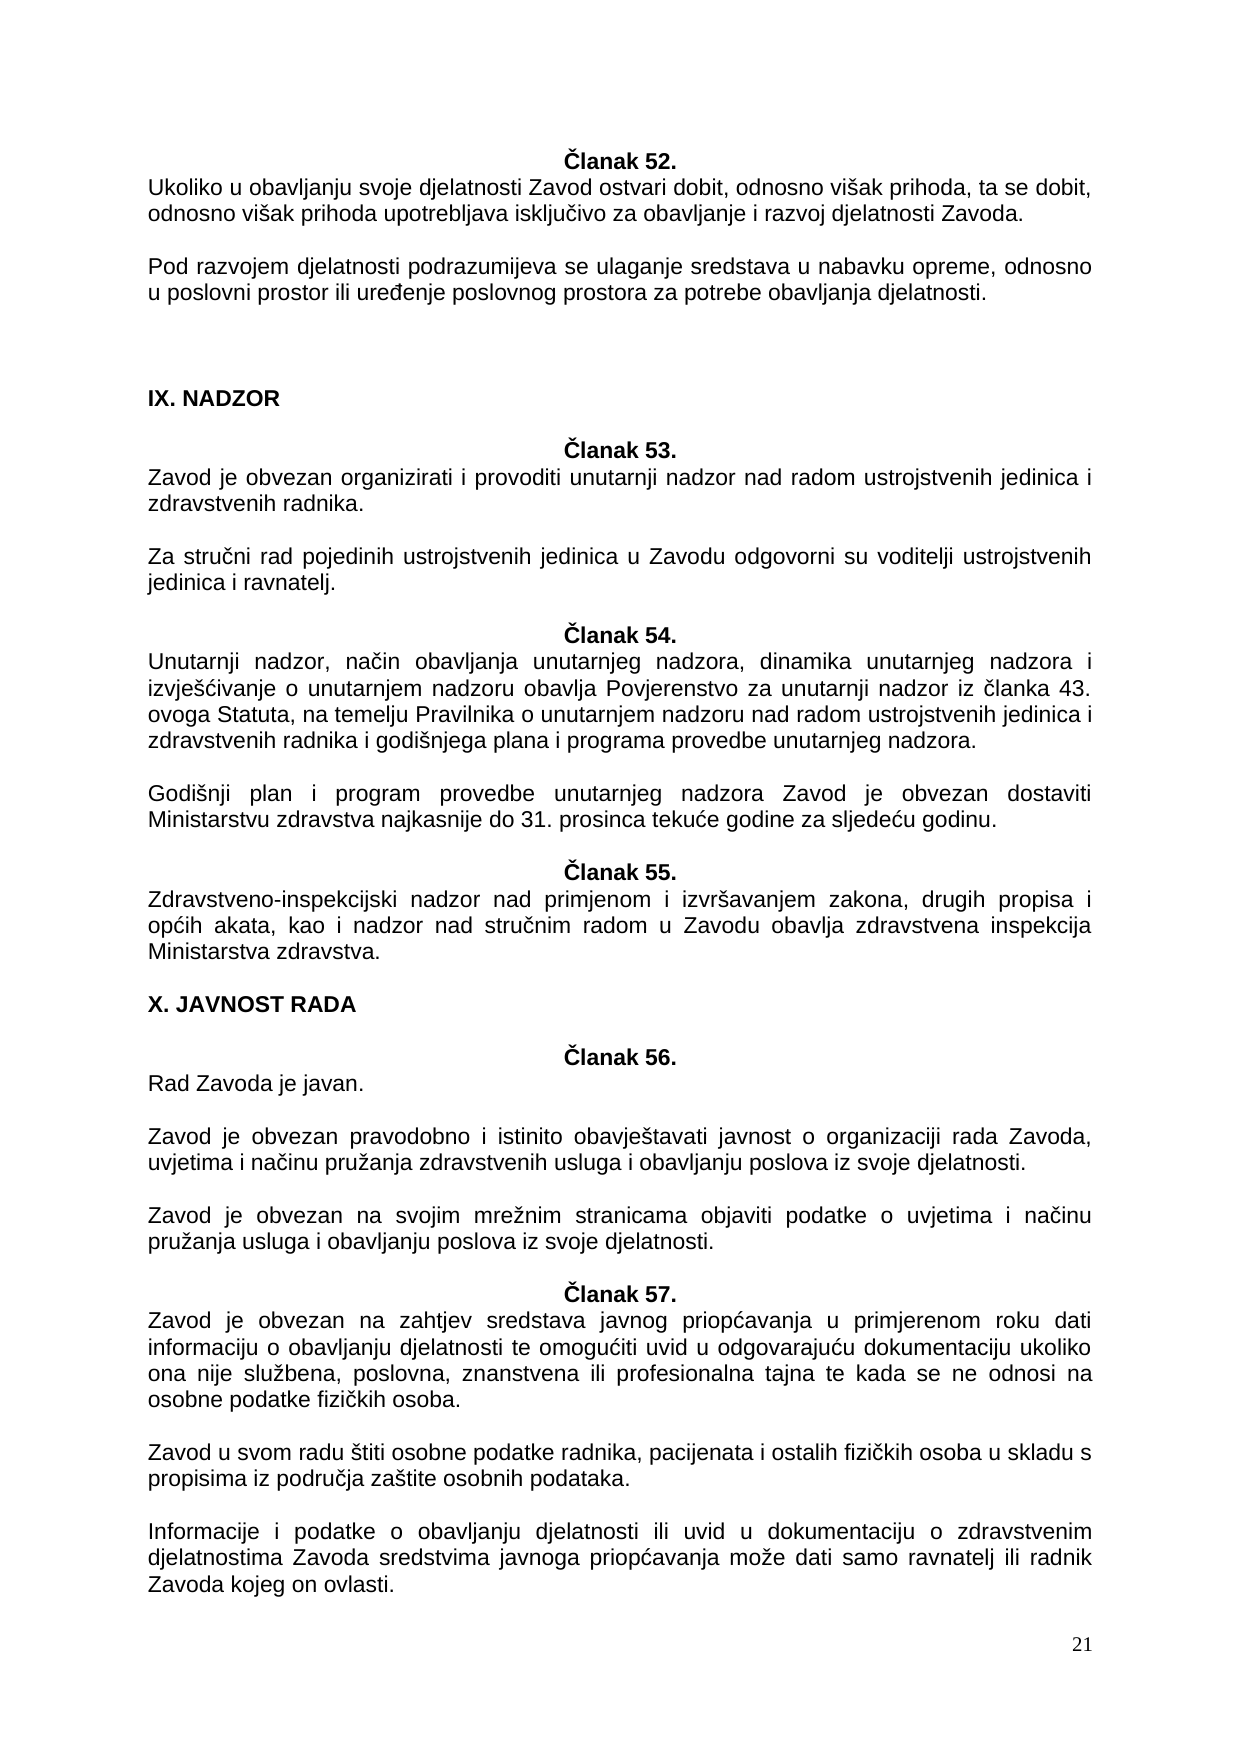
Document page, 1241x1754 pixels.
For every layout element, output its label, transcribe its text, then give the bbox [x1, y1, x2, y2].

text Ukoliko u obavljanju svoje djelatnosti Zavod ostvari dobit, odnosno višak prihoda, ta se dobit, odnosno višak prihoda upotrebljava isključivo za obavljanje i razvoj djelatnosti Zavoda. [148, 174, 1093, 227]
text Članak 57. [148, 1281, 1093, 1307]
text Pod razvojem djelatnosti podrazumijeva se ulaganje sredstava u nabavku opreme, odnosno u poslovni prostor ili uređenje poslovnog prostora za potrebe obavljanja djelatnosti. [148, 253, 1093, 306]
text IX. NADZOR [148, 385, 1093, 411]
text Članak 56. [148, 1044, 1093, 1070]
text Zdravstveno-inspekcijski nadzor nad primjenom i izvršavanjem zakona, drugih propisa i općih akata, kao i nadzor nad stručnim radom u Zavodu obavlja zdravstvena inspekcija Ministarstva zdravstva. [148, 886, 1093, 964]
text Članak 52. [148, 148, 1093, 174]
text Zavod je obvezan na svojim mrežnim stranicama objaviti podatke o uvjetima i načinu pružanja usluga i obavljanju poslova iz svoje djelatnosti. [148, 1202, 1093, 1254]
text Članak 55. [148, 859, 1093, 886]
text Unutarnji nadzor, način obavljanja unutarnjeg nadzora, dinamika unutarnjeg nadzora i izvješćivanje o unutarnjem nadzoru obavlja Povjerenstvo za unutarnji nadzor iz članka 43. ovoga Statuta, na temelju Pravilnika o unutarnjem nadzoru nad radom ustrojstvenih jedinica i zdravstvenih radnika i godišnjega plana i programa provedbe unutarnjeg nadzora. [148, 648, 1093, 754]
text Zavod je obvezan pravodobno i istinito obavještavati javnost o organizaciji rada Zavoda, uvjetima i načinu pružanja zdravstvenih usluga i obavljanju poslova iz svoje djelatnosti. [148, 1123, 1093, 1175]
text Godišnji plan i program provedbe unutarnjeg nadzora Zavod je obvezan dostaviti Ministarstvu zdravstva najkasnije do 31. prosinca tekuće godine za sljedeću godinu. [148, 780, 1093, 833]
text Informacije i podatke o obavljanju djelatnosti ili uvid u dokumentaciju o zdravstvenim djelatnostima Zavoda sredstvima javnoga priopćavanja može dati samo ravnatelj ili radnik Zavoda kojeg on ovlasti. [148, 1518, 1093, 1597]
text Rad Zavoda je javan. [148, 1070, 1093, 1096]
text Članak 53. [148, 437, 1093, 464]
text Zavod u svom radu štiti osobne podatke radnika, pacijenata i ostalih fizičkih osoba u skladu s propisima iz područja zaštite osobnih podataka. [148, 1439, 1093, 1492]
text Zavod je obvezan na zahtjev sredstava javnog priopćavanja u primjerenom roku dati informaciju o obavljanju djelatnosti te omogućiti uvid u odgovarajuću dokumentaciju ukoliko ona nije službena, poslovna, znanstvena ili profesionalna tajna te kada se ne odnosi na osobne podatke fizičkih osoba. [148, 1307, 1093, 1413]
text Članak 54. [148, 622, 1093, 648]
text Zavod je obvezan organizirati i provoditi unutarnji nadzor nad radom ustrojstvenih jedinica i zdravstvenih radnika. [148, 464, 1093, 517]
text Za stručni rad pojedinih ustrojstvenih jedinica u Zavodu odgovorni su voditelji ustrojstvenih jedinica i ravnatelj. [148, 543, 1093, 596]
text X. JAVNOST RADA [148, 991, 1093, 1017]
